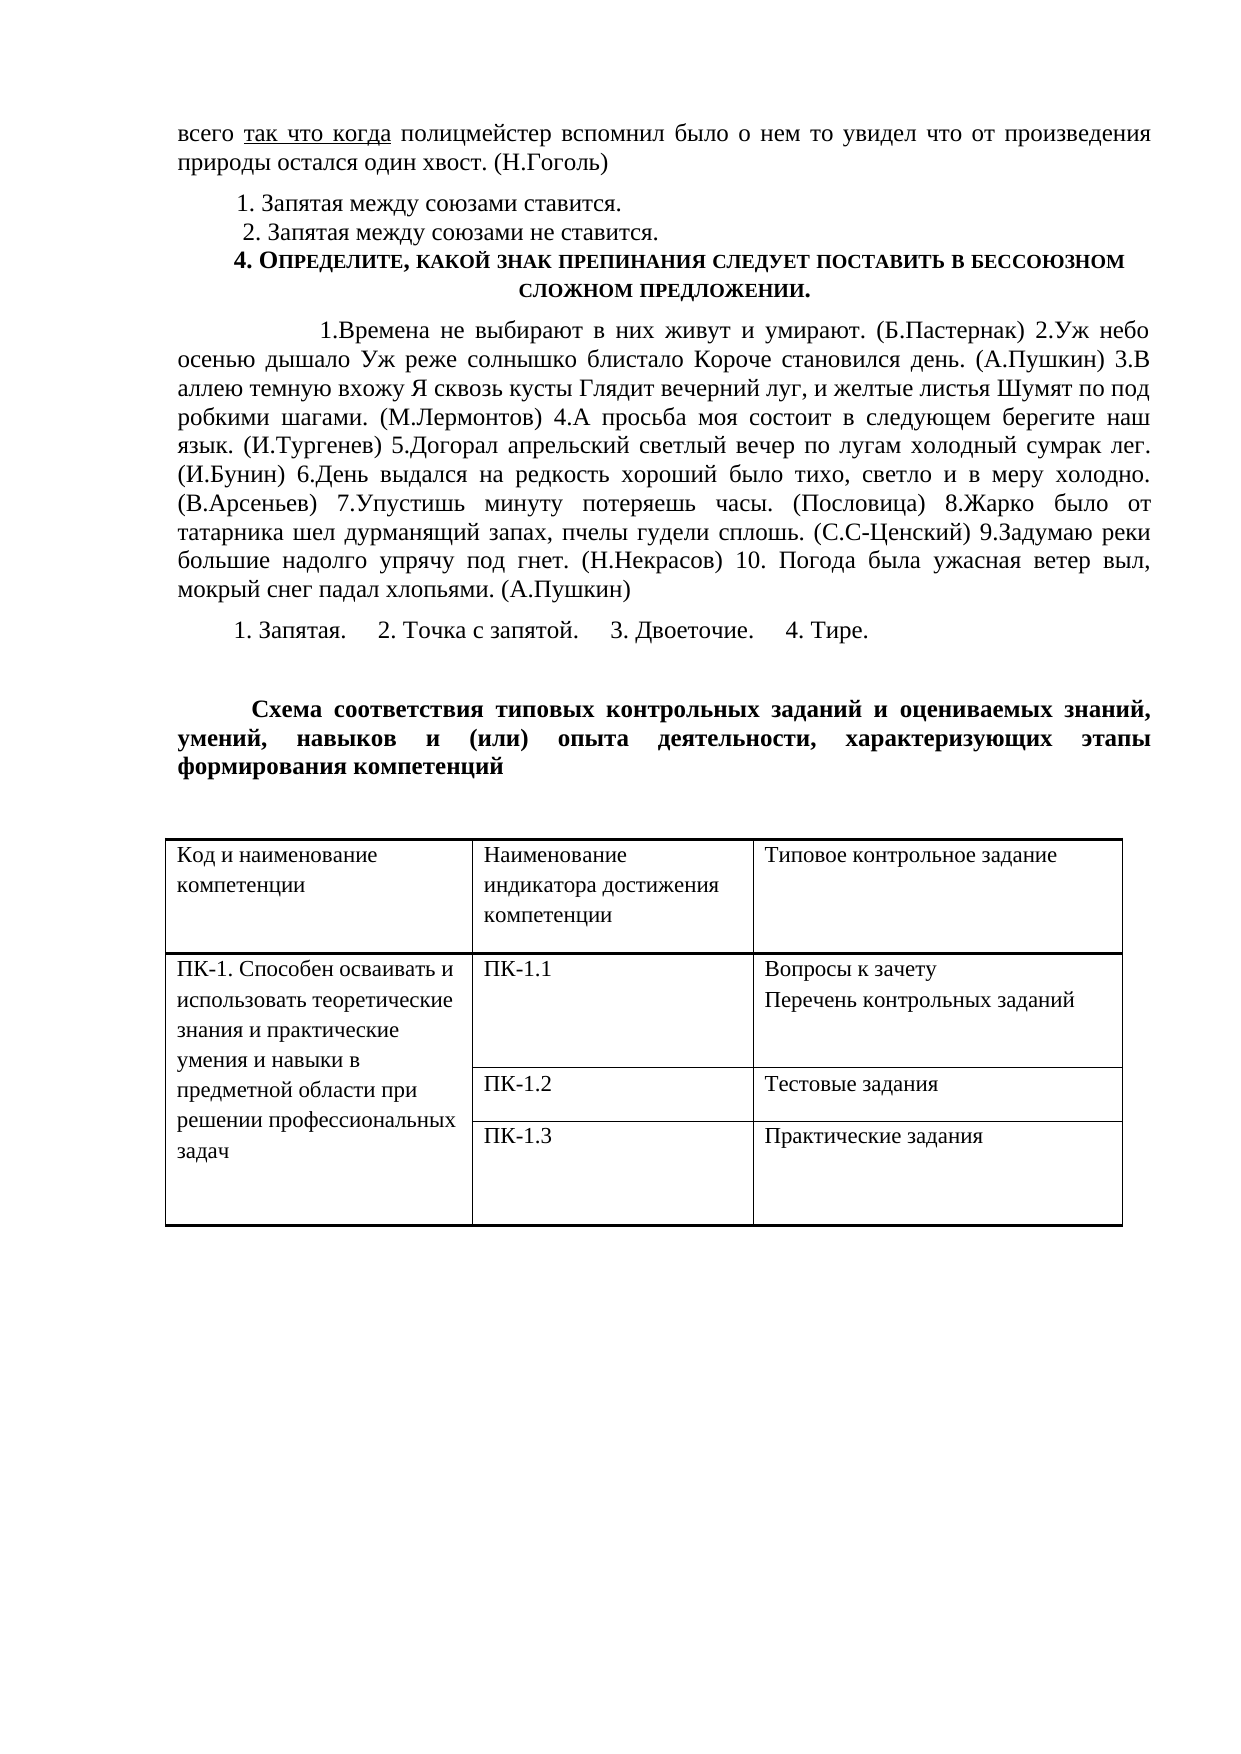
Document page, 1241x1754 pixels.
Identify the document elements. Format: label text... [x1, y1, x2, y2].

table_header Типовое контрольное задание [754, 841, 1122, 952]
table_cell ПК-1.1 [473, 955, 753, 1067]
text Схема соответствия типовых контрольных заданий и оцениваемых знаний, умений, навыков и (или) опыта деятельности, характеризующих этапы формирования компетенций [177, 694, 1152, 780]
table_header Наименование индикатора достижения компетенции [473, 841, 753, 952]
table_cell ПК-1.3 [473, 1122, 753, 1224]
table_cell ПК-1.2 [473, 1068, 753, 1121]
table_header Код и наименование компетенции [166, 841, 472, 952]
text 1. Запятая. 2. Точка с запятой. 3. Двоеточие. 4. Тире. [177, 616, 1152, 644]
table_cell Вопросы к зачету Перечень контрольных заданий [754, 955, 1122, 1067]
table_cell ПК-1. Способен осваивать и использовать теоретические знания и практические умения и навыки в предметной области при решении профессиональных задач [166, 955, 472, 1224]
text 1.Времена не выбирают в них живут и умирают. (Б.Пастернак) 2.Уж небо осенью дышало Уж реже солнышко блистало Короче становился день. (А.Пушкин) 3.В аллею темную вхожу Я сквозь кусты Глядит вечерний луг, и желтые листья Шумят по под робкими шагами. (М.Лермонтов) 4.А просьба моя состоит в следующем берегите наш язык. (И.Тургенев) 5.Догорал апрельский светлый вечер по лугам холодный сумрак лег. (И.Бунин) 6.День выдался на редкость хороший было тихо, светло и в меру холодно. (В.Арсеньев) 7.Упустишь минуту потеряешь часы. (Пословица) 8.Жарко было от татарника шел дурманящий запах, пчелы гудели сплошь. (С.С-Ценский) 9.Задумаю реки большие надолго упрячу под гнет. (Н.Некрасов) 10. Погода была ужасная ветер выл, мокрый снег падал хлопьями. (А.Пушкин) [177, 316, 1152, 603]
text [177, 118, 1152, 176]
text 4. Определите, какой знак препинания следует поставить в бессоюзном сложном предложении. [177, 246, 1152, 303]
table_cell Практические задания [754, 1122, 1122, 1224]
text 2. Запятая между союзами не ставится. [177, 217, 1152, 246]
table_cell Тестовые задания [754, 1068, 1122, 1121]
text 1. Запятая между союзами ставится. [177, 188, 1152, 217]
